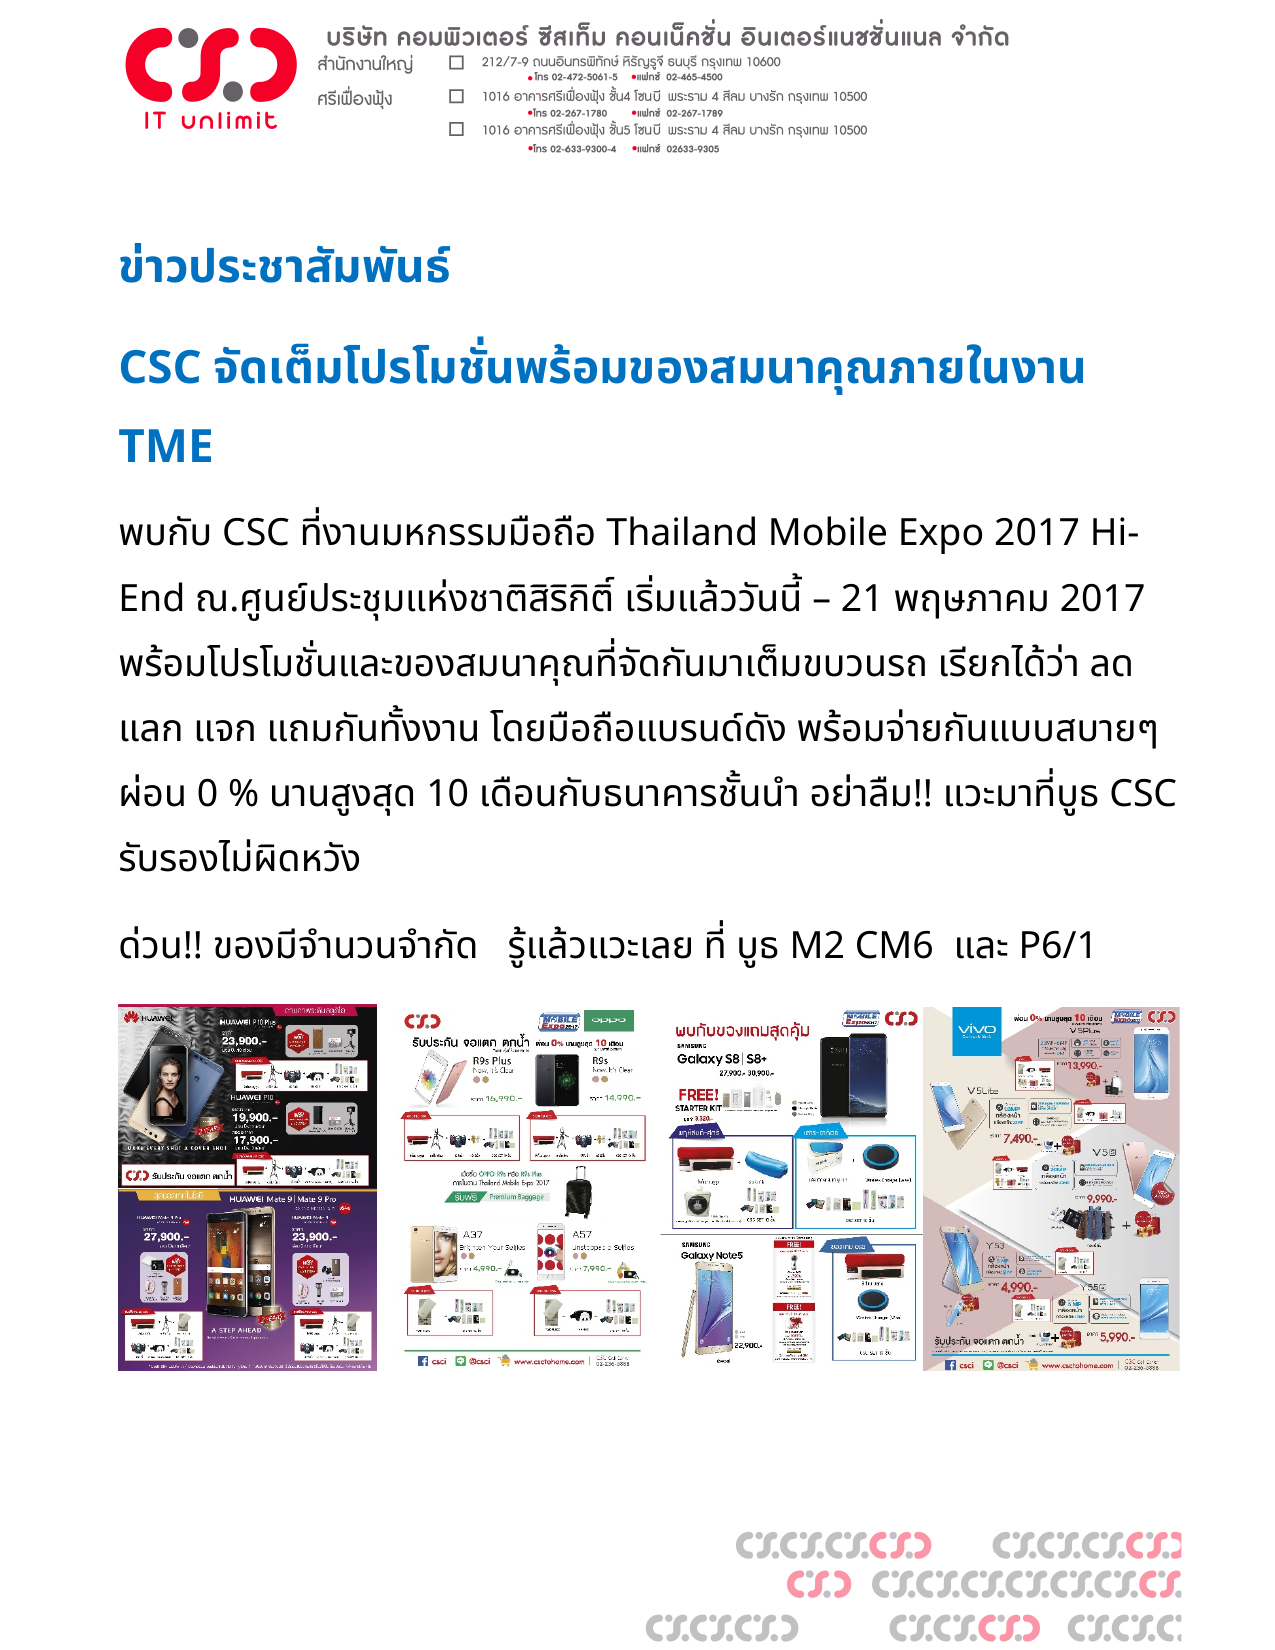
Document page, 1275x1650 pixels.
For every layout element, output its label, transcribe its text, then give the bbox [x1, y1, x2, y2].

picture [967, 1024, 976, 1032]
text CSC จัดเต็มโปรโมชั่นพร้อมของสมนาคุณภายในงาน TME [118, 334, 1181, 475]
picture [396, 1010, 651, 1371]
picture [660, 1004, 1180, 1371]
picture [118, 14, 1014, 161]
text ด่วน!! ของมีจำนวนจำกัด รู้แล้วแวะเลย ที่ บูธ M2 CM6 และ P6/1 [118, 918, 1181, 975]
picture [118, 1004, 377, 1371]
picture [621, 1515, 1182, 1650]
text พบกับ CSC ที่งานมหกรรมมือถือ Thailand Mobile Expo 2017 Hi-End ณ.ศูนย์ประชุมแห่งชาติสิริกิติ์ เริ่มแล้ววันนี้ – 21 พฤษภาคม 2017 พร้อมโปรโมชั่นและของสมนาคุณที่จัดกันมาเต็มขบวนรถ เรียกได้ว่า ลด แลก แจก แถมกันทั้งงาน โดยมือถือแบรนด์ดัง พร้อมจ่ายกันแบบสบายๆ ผ่อน 0 % นานสูงสุด 10 เดือนกับธนาคารชั้นนำ อย่าลืม!! แวะมาที่บูธ CSC รับรองไม่ผิดหวัง [118, 506, 1181, 889]
text ข่าวประชาสัมพันธ์ [118, 234, 1181, 303]
